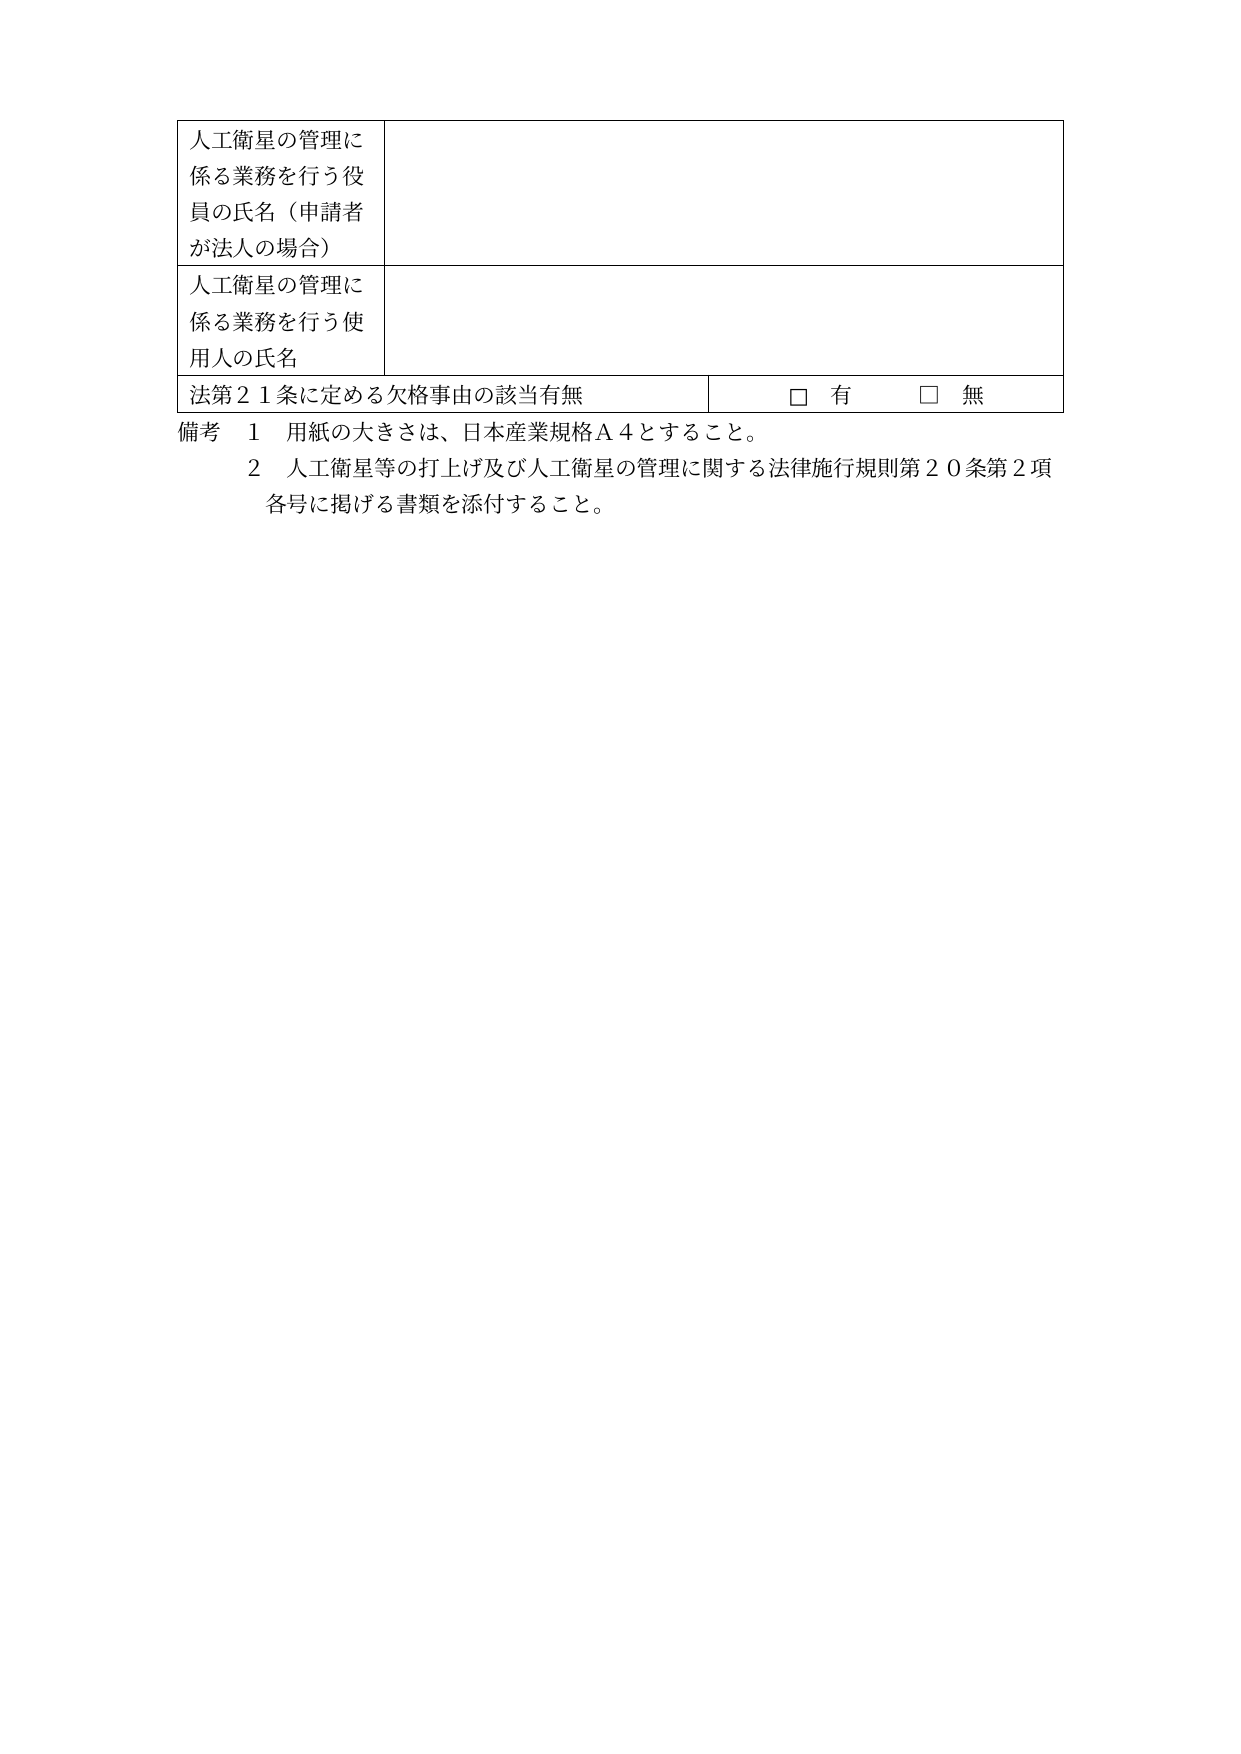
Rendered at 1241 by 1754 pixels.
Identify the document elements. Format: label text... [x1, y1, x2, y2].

text 備考 １ 用紙の大きさは、日本産業規格Ａ４とすること。 [177, 413, 1063, 449]
table_cell 法第２１条に定める欠格事由の該当有無 [178, 376, 708, 412]
table_cell [385, 121, 1063, 265]
table_cell 人工衛星の管理に係る業務を行う使用人の氏名 [178, 266, 384, 374]
table_cell □ 有 □ 無 [709, 376, 1063, 412]
text ２ 人工衛星等の打上げ及び人工衛星の管理に関する法律施行規則第２０条第２項各号に掲げる書類を添付すること。 [243, 449, 1063, 521]
table_cell 人工衛星の管理に係る業務を行う役員の氏名（申請者が法人の場合） [178, 121, 384, 265]
table_cell [385, 266, 1063, 374]
